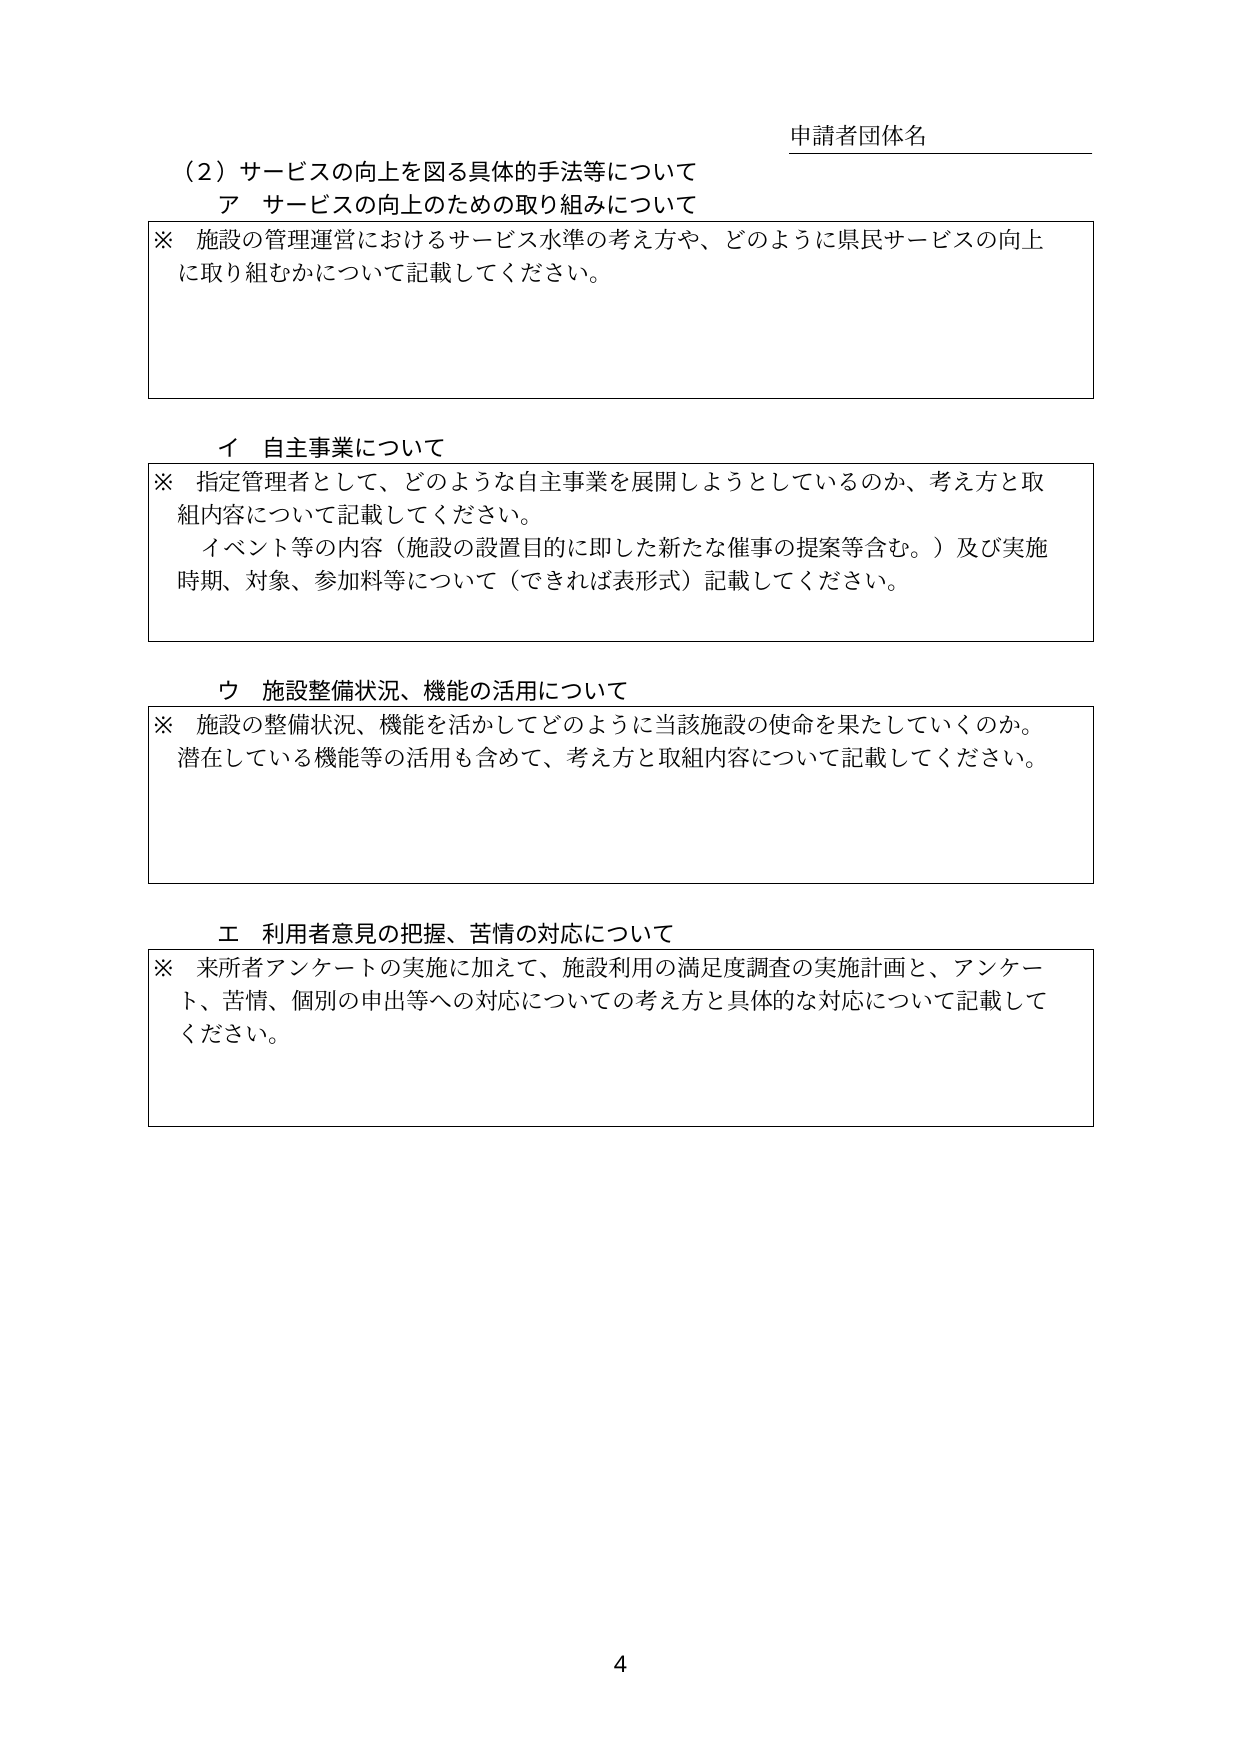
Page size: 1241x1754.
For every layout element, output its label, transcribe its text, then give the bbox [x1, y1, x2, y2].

subtitle イ 自主事業について [217, 430, 1092, 463]
table_header ※ 施設の管理運営におけるサービス水準の考え方や、どのように県民サービスの向上に取り組むかについて記載してください。 [149, 222, 1093, 398]
subtitle ウ 施設整備状況、機能の活用について [217, 673, 1092, 706]
subtitle （２）サービスの向上を図る具体的手法等について [171, 154, 1092, 187]
subtitle ア サービスの向上のための取り組みについて [217, 187, 1092, 221]
subtitle エ 利用者意見の把握、苦情の対応について [217, 916, 1092, 949]
table_header ※ 指定管理者として、どのような自主事業を展開しようとしているのか、考え方と取組内容について記載してください。 イベント等の内容（施設の設置目的に即した新たな催事の提案等含む。）及び実施時期、対象、参加料等について（できれば表形式）記載してください。 [149, 464, 1093, 641]
table_header ※ 施設の整備状況、機能を活かしてどのように当該施設の使命を果たしていくのか。潜在している機能等の活用も含めて、考え方と取組内容について記載してください。 [149, 707, 1093, 883]
table_header ※ 来所者アンケートの実施に加えて、施設利用の満足度調査の実施計画と、アンケート、苦情、個別の申出等への対応についての考え方と具体的な対応について記載してください。 [149, 950, 1093, 1126]
